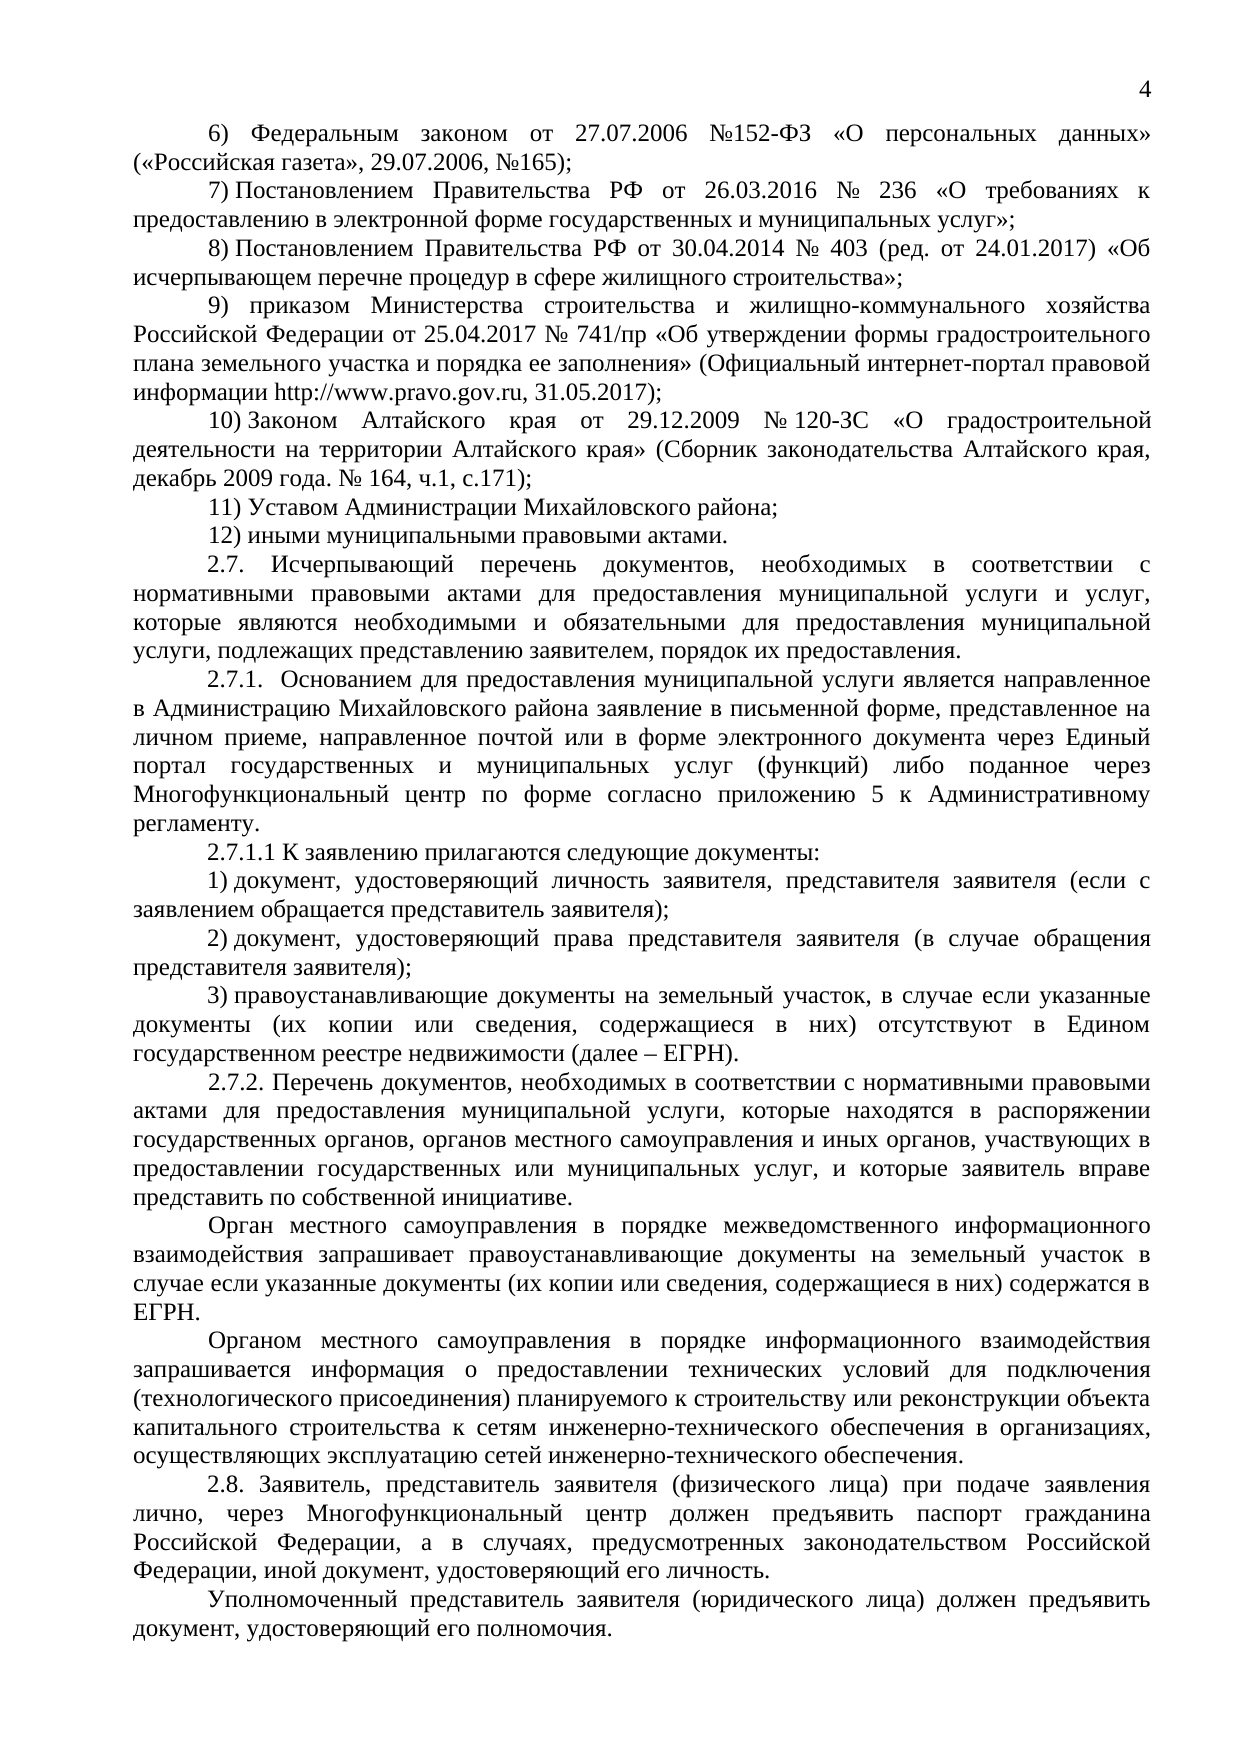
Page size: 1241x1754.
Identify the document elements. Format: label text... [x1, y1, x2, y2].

text 2.7.1. Основанием для предоставления муниципальной услуги является направленное в Администрацию Михайловского района заявление в письменной форме, представленное на личном приеме, направленное почтой или в форме электронного документа через Единый портал государственных и муниципальных услуг (функций) либо поданное через Многофункциональный центр по форме согласно приложению 5 к Административному регламенту. [133, 664, 1152, 837]
text 1) документ, удостоверяющий личность заявителя, представителя заявителя (если с заявлением обращается представитель заявителя); [133, 866, 1152, 923]
text 10) Законом Алтайского края от 29.12.2009 № 120-ЗС «О градостроительной деятельности на территории Алтайского края» (Сборник законодательства Алтайского края, декабрь 2009 года. № 164, ч.1, с.171); [133, 406, 1152, 492]
text 6) Федеральным законом от 27.07.2006 №152-ФЗ «О персональных данных» («Российская газета», 29.07.2006, №165); [133, 118, 1152, 176]
text Органом местного самоуправления в порядке информационного взаимодействия запрашивается информация о предоставлении технических условий для подключения (технологического присоединения) планируемого к строительству или реконструкции объекта капитального строительства к сетям инженерно-технического обеспечения в организациях, осуществляющих эксплуатацию сетей инженерно-технического обеспечения. [133, 1326, 1152, 1469]
text 2.7.1.1 К заявлению прилагаются следующие документы: [133, 837, 1152, 866]
text 9) приказом Министерства строительства и жилищно-коммунального хозяйства Российской Федерации от 25.04.2017 № 741/пр «Об утверждении формы градостроительного плана земельного участка и порядка ее заполнения» (Официальный интернет-портал правовой информации http://www.pravo.gov.ru, 31.05.2017); [133, 291, 1152, 406]
text 2.7.2. Перечень документов, необходимых в соответствии с нормативными правовыми актами для предоставления муниципальной услуги, которые находятся в распоряжении государственных органов, органов местного самоуправления и иных органов, участвующих в предоставлении государственных или муниципальных услуг, и которые заявитель вправе представить по собственной инициативе. [133, 1067, 1152, 1211]
text Орган местного самоуправления в порядке межведомственного информационного взаимодействия запрашивает правоустанавливающие документы на земельный участок в случае если указанные документы (их копии или сведения, содержащиеся в них) содержатся в ЕГРН. [133, 1211, 1152, 1326]
text 12) иными муниципальными правовыми актами. [133, 521, 1152, 549]
text Уполномоченный представитель заявителя (юридического лица) должен предъявить документ, удостоверяющий его полномочия. [133, 1584, 1152, 1642]
text 2.7. Исчерпывающий перечень документов, необходимых в соответствии с нормативными правовыми актами для предоставления муниципальной услуги и услуг, которые являются необходимыми и обязательными для предоставления муниципальной услуги, подлежащих представлению заявителем, порядок их предоставления. [133, 549, 1152, 664]
text 8) Постановлением Правительства РФ от 30.04.2014 № 403 (ред. от 24.01.2017) «Об исчерпывающем перечне процедур в сфере жилищного строительства»; [133, 233, 1152, 291]
text 2) документ, удостоверяющий права представителя заявителя (в случае обращения представителя заявителя); [133, 923, 1152, 981]
text 7) Постановлением Правительства РФ от 26.03.2016 № 236 «О требованиях к предоставлению в электронной форме государственных и муниципальных услуг»; [133, 176, 1152, 233]
text 11) Уставом Администрации Михайловского района; [133, 492, 1152, 521]
text 3) правоустанавливающие документы на земельный участок, в случае если указанные документы (их копии или сведения, содержащиеся в них) отсутствуют в Едином государственном реестре недвижимости (далее – ЕГРН). [133, 981, 1152, 1067]
text 2.8. Заявитель, представитель заявителя (физического лица) при подаче заявления лично, через Многофункциональный центр должен предъявить паспорт гражданина Российской Федерации, а в случаях, предусмотренных законодательством Российской Федерации, иной документ, удостоверяющий его личность. [133, 1469, 1152, 1584]
